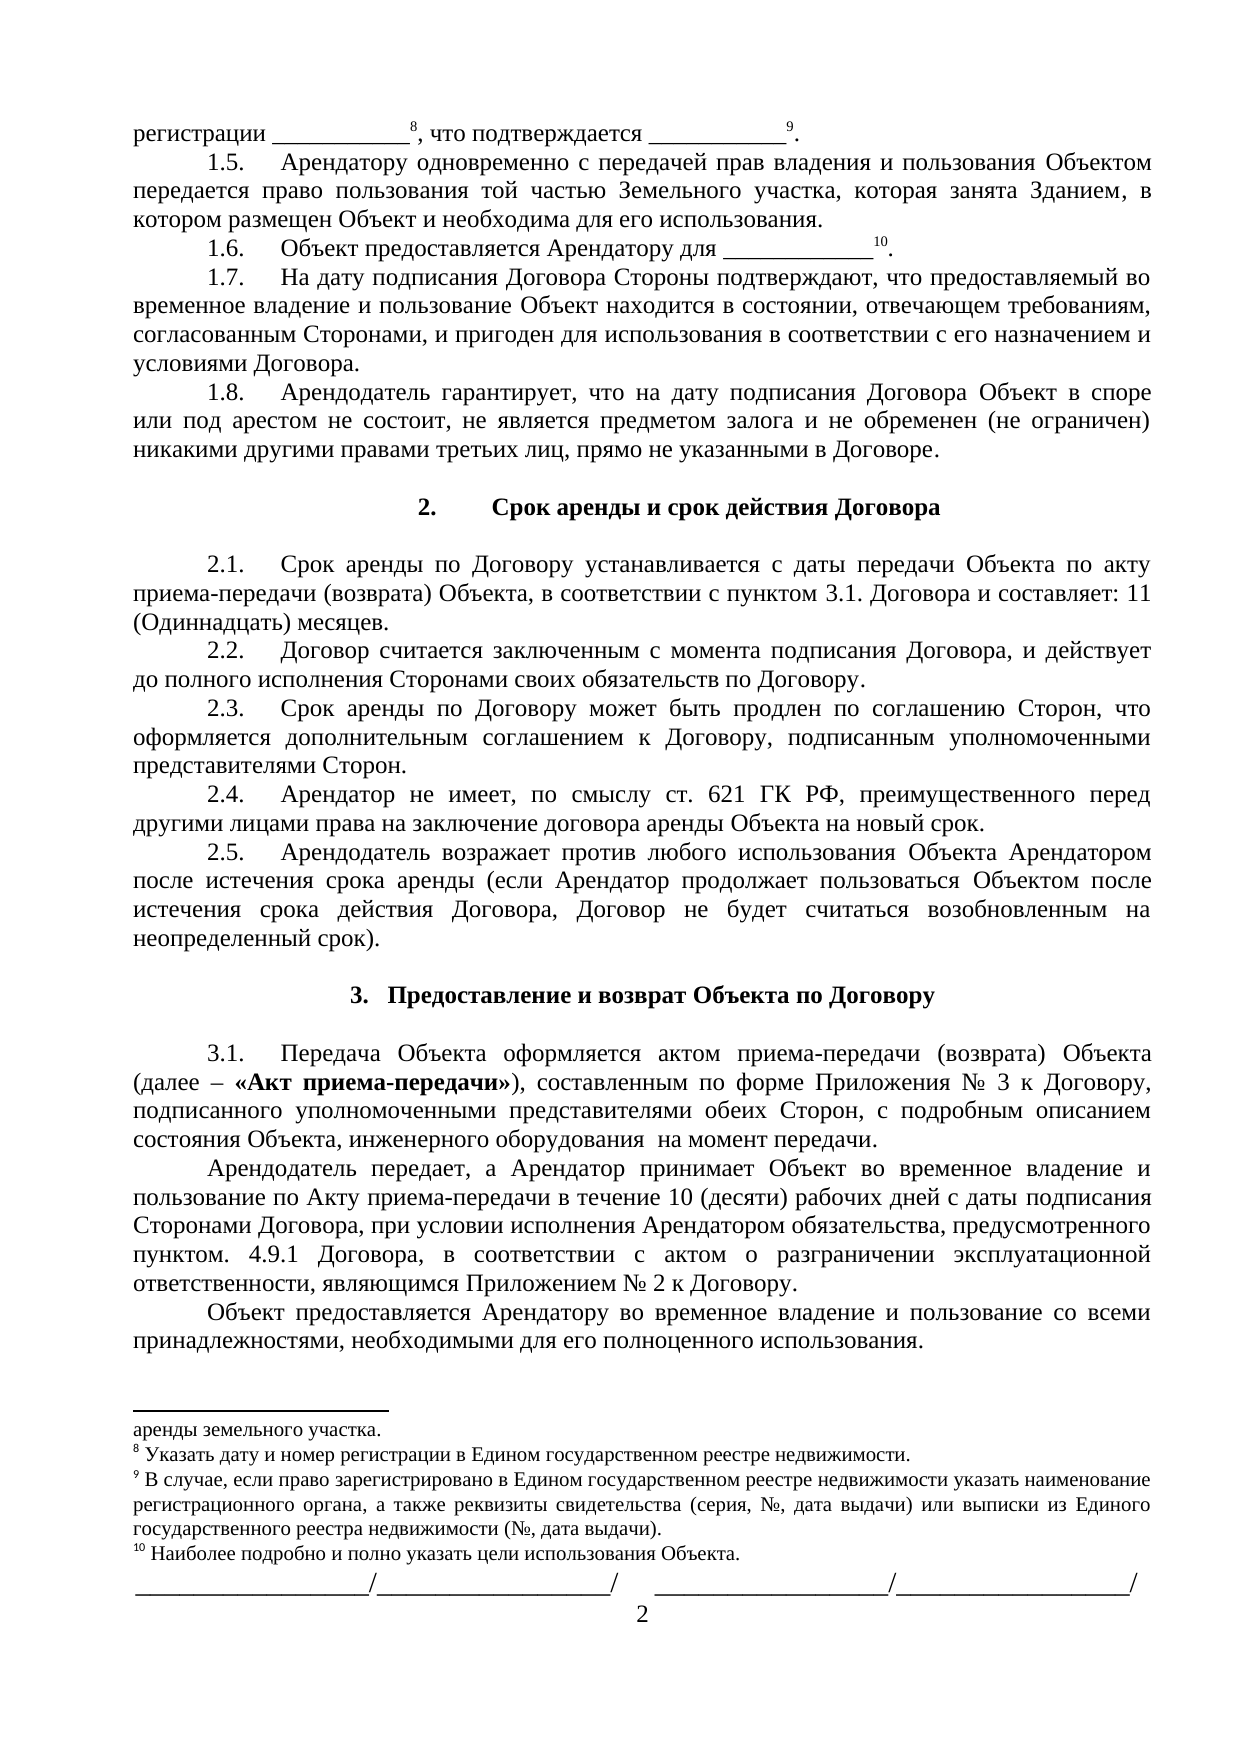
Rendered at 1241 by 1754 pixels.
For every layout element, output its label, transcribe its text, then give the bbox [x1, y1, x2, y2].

list Срок аренды по Договору устанавливается с даты передачи Объекта по акту приема-передачи (возврата) Объекта, в соответствии с пунктом 3.1. Договора и составляет: 11 (Одиннадцать) месяцев. [133, 549, 1152, 636]
list Арендодатель гарантирует, что на дату подписания Договора Объект в споре или под арестом не состоит, не является предметом залога и не обременен (не ограничен) никакими другими правами третьих лиц, прямо не указанными в Договоре. [133, 377, 1152, 463]
list Арендатору одновременно с передачей прав владения и пользования Объектом передается право пользования той частью Земельного участка, которая занята Зданием, в котором размещен Объект и необходима для его использования. [133, 147, 1152, 233]
list Срок аренды и срок действия Договора [133, 492, 1152, 521]
list Арендатор не имеет, по смыслу ст. 621 ГК РФ, преимущественного перед другими лицами права на заключение договора аренды Объекта на новый срок. [133, 779, 1152, 837]
list Предоставление и возврат Объекта по Договору [133, 981, 1152, 1009]
text Арендодатель передает, а Арендатор принимает Объект во временное владение и пользование по Акту приема-передачи в течение 10 (десяти) рабочих дней с даты подписания Сторонами Договора, при условии исполнения Арендатором обязательства, предусмотренного пунктом. 4.10.1 Договора, в соответствии с актом о разграничении эксплуатационной ответственности, являющимся Приложением № 2 к Договору. [133, 1153, 1152, 1297]
list Срок аренды по Договору может быть продлен по соглашению Сторон, что оформляется дополнительным соглашением к Договору, подписанным уполномоченными представителями Сторон. [133, 693, 1152, 779]
list Объект предоставляется Арендатору для ____________. [133, 233, 1152, 262]
list Арендодатель возражает против любого использования Объекта Арендатором после истечения срока аренды (если Арендатор продолжает пользоваться Объектом после истечения срока действия Договора, Договор не будет считаться возобновленным на неопределенный срок). [133, 837, 1152, 952]
list На дату подписания Договора Стороны подтверждают, что предоставляемый во временное владение и пользование Объект находится в состоянии, отвечающем требованиям, согласованным Сторонами, и пригоден для использования в соответствии с его назначением и условиями Договора. [133, 262, 1152, 377]
list Договор считается заключенным с момента подписания Договора, и действует до полного исполнения Сторонами своих обязательств по Договору. [133, 636, 1152, 693]
list Передача Объекта оформляется актом приема-передачи (возврата) Объекта (далее – «Акт приема-передачи»), составленным по форме Приложения № 3 к Договору, подписанного уполномоченными представителями обеих Сторон, с подробным описанием состояния Объекта, инженерного оборудования на момент передачи. [133, 1038, 1152, 1153]
text Объект предоставляется Арендатору во временное владение и пользование со всеми принадлежностями, необходимыми для его полноценного использования. [133, 1297, 1152, 1354]
list Земельный участок принадлежит Арендодателю на ___________ на основании ______, о чем в Едином государственном реестре недвижимости сделана запись о регистрации ___________, что подтверждается ___________. [133, 118, 1152, 147]
